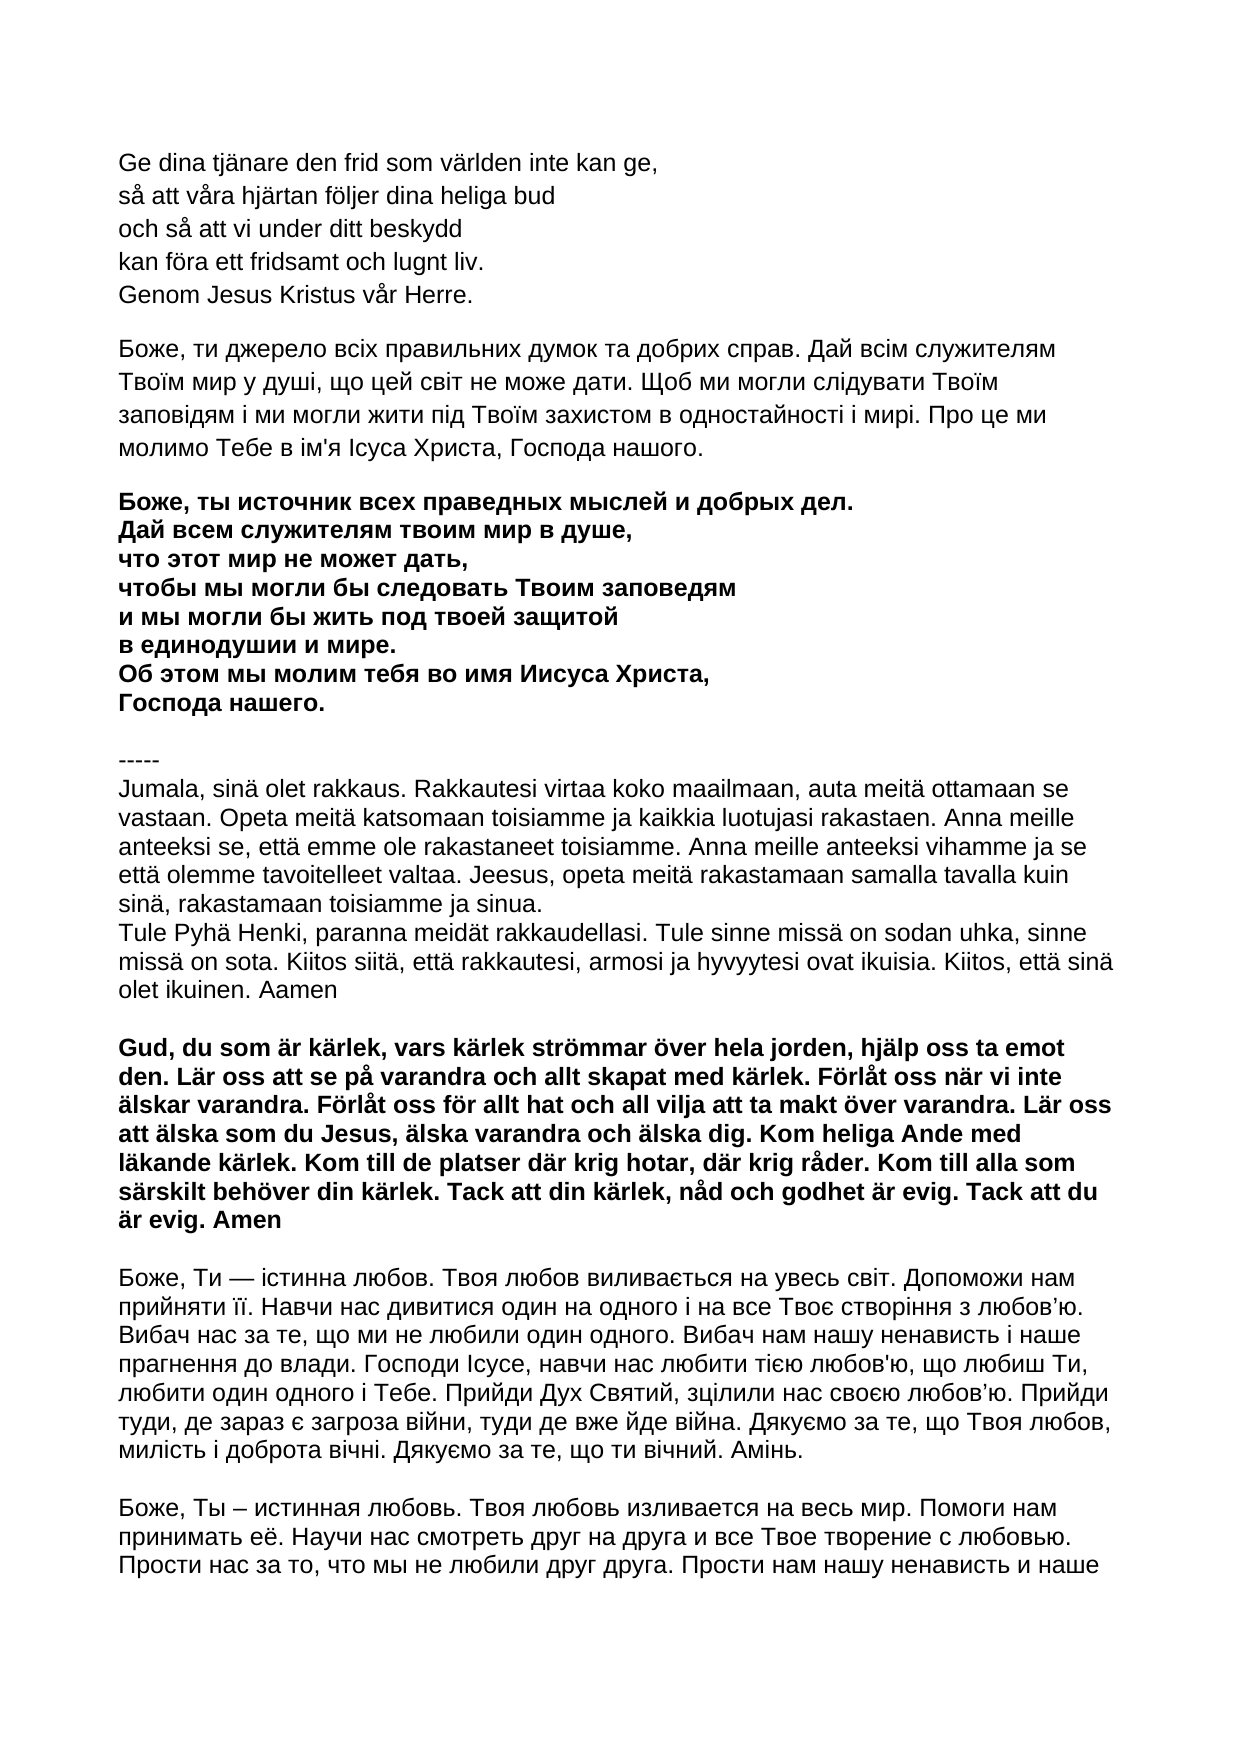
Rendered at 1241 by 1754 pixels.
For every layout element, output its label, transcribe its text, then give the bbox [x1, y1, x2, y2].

text Боже, ты источник всех праведных мыслей и добрых дел. [118, 486, 1122, 515]
text что этот мир не может дать, [118, 544, 1122, 573]
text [118, 148, 1122, 308]
text Господа нашего. [118, 688, 1122, 716]
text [118, 1493, 1122, 1579]
text в единодушии и мире. [118, 630, 1122, 659]
text ----- [118, 745, 1122, 774]
text Дай всем служителям твоим мир в душе, [118, 515, 1122, 544]
text Jumala, sinä olet rakkaus. Rakkautesi virtaa koko maailmaan, auta meitä ottamaan se vastaan. Opeta meitä katsomaan toisiamme ja kaikkia luotujasi rakastaen. Anna meille anteeksi se, että emme ole rakastaneet toisiamme. Anna meille anteeksi vihamme ja se että olemme tavoitelleet valtaa. Jeesus, opeta meitä rakastamaan samalla tavalla kuin sinä, rakastamaan toisiamme ja sinua. [118, 774, 1122, 918]
text и мы могли бы жить под твоей защитой [118, 601, 1122, 630]
text Tule Pyhä Henki, paranna meidät rakkaudellasi. Tule sinne missä on sodan uhka, sinne missä on sota. Kiitos siitä, että rakkautesi, armosi ja hyvyytesi ovat ikuisia. Kiitos, että sinä olet ikuinen. Aamen Gud, du som är kärlek, vars kärlek strömmar över hela jorden, hjälp oss ta emot den. Lär oss att se på varandra och allt skapat med kärlek. Förlåt oss när vi inte älskar varandra. Förlåt oss för allt hat och all vilja att ta makt över varandra. Lär oss att älska som du Jesus, älska varandra och älska dig. Kom heliga Ande med läkande kärlek. Kom till de platser där krig hotar, där krig råder. Kom till alla som särskilt behöver din kärlek. Tack att din kärlek, nåd och godhet är evig. Tack att du är evig. Amen [118, 918, 1122, 1234]
text Боже, ти джерело всіх правильних думок та добрих справ. Дай всім служителям Твоїм мир у душі, що цей світ не може дати. Щоб ми могли слідувати Твоїм заповідям і ми могли жити під Твоїм захистом в одностайності і мирі. Про це ми молимо Тебе в ім'я Ісуса Христа, Господа нашого. [118, 333, 1122, 461]
text чтобы мы могли бы следовать Твоим заповедям [118, 573, 1122, 601]
text Об этом мы молим тебя во имя Иисуса Христа, [118, 659, 1122, 688]
text Боже, Ти — істинна любов. Твоя любов виливається на увесь світ. Допоможи нам прийняти її. Навчи нас дивитися один на одного і на все Твоє створіння з любов’ю. Вибач нас за те, що ми не любили один одного. Вибач нам нашу ненависть і наше прагнення до влади. Господи Ісусе, навчи нас любити тією любов'ю, що любиш Ти, любити один одного і Тебе. Прийди Дух Святий, зцілили нас своєю любов’ю. Прийди туди, де зараз є загроза війни, туди де вже йде війна. Дякуємо за те, що Твоя любов, милість і доброта вічні. Дякуємо за те, що ти вічний. Амінь. [118, 1263, 1122, 1464]
